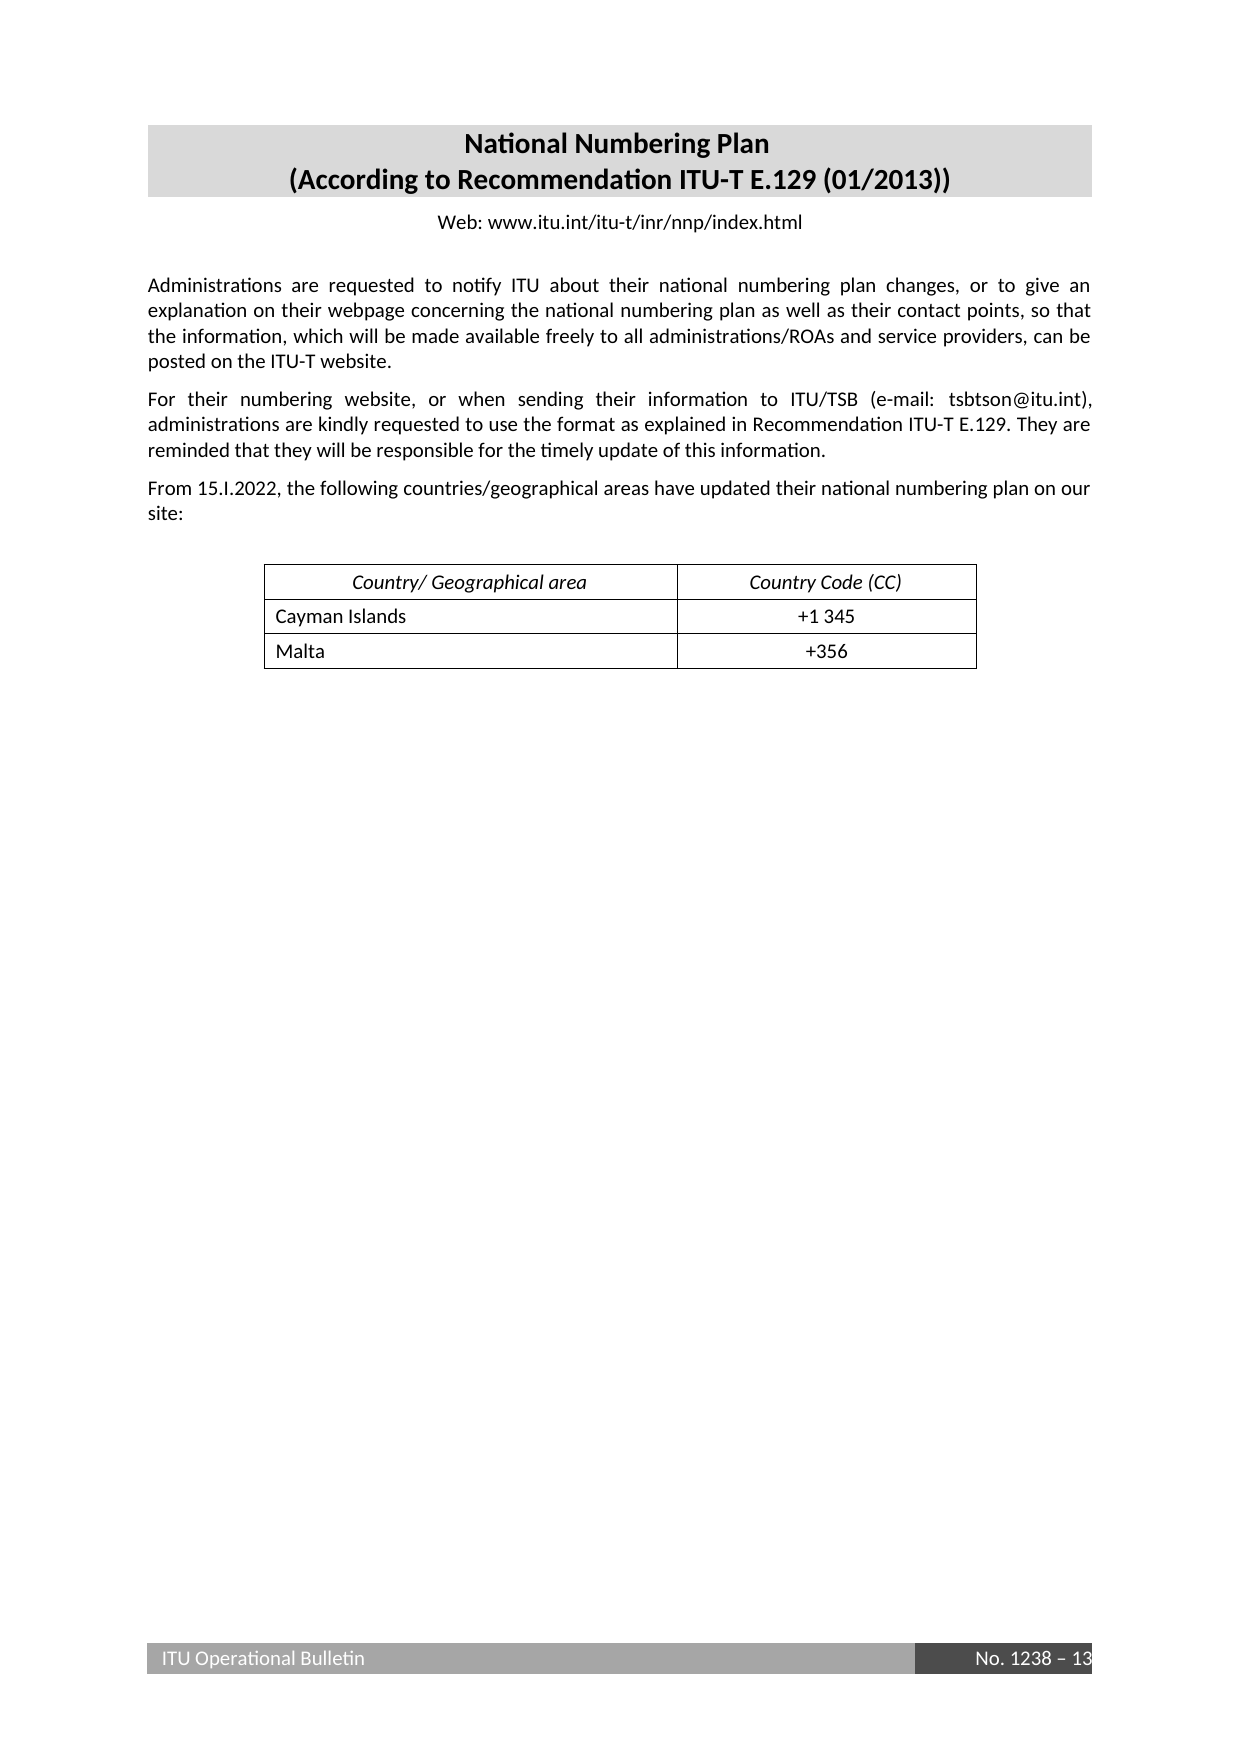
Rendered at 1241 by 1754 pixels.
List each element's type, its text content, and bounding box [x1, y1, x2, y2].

table_cell Cayman Islands [265, 600, 677, 633]
subtitle National Numbering Plan (According to Recommendation ITU-T E.129 (01/2013)) [148, 125, 1092, 197]
text Administrations are requested to notify ITU about their national numbering plan changes, or to give an explanation on their webpage concerning the national numbering plan as well as their contact points, so that the information, which will be made available freely to all administrations/ROAs and service providers, can be posted on the ITU-T website. [148, 272, 1092, 374]
text For their numbering website, or when sending their information to ITU/TSB (e-mail: tsbtson@itu.int), administrations are kindly requested to use the format as explained in Recommendation ITU-T E.129. They are reminded that they will be responsible for the timely update of this information. [148, 386, 1092, 462]
table_cell +356 [678, 634, 976, 668]
table_header Country Code (CC) [678, 565, 976, 598]
text From 15.I.2022, the following countries/geographical areas have updated their national numbering plan on our site: [148, 475, 1092, 526]
table_cell Malta [265, 634, 677, 668]
table_header Country/ Geographical area [265, 565, 677, 598]
table_cell +1 345 [678, 600, 976, 633]
text Web: www.itu.int/itu-t/inr/nnp/index.html [148, 209, 1092, 234]
